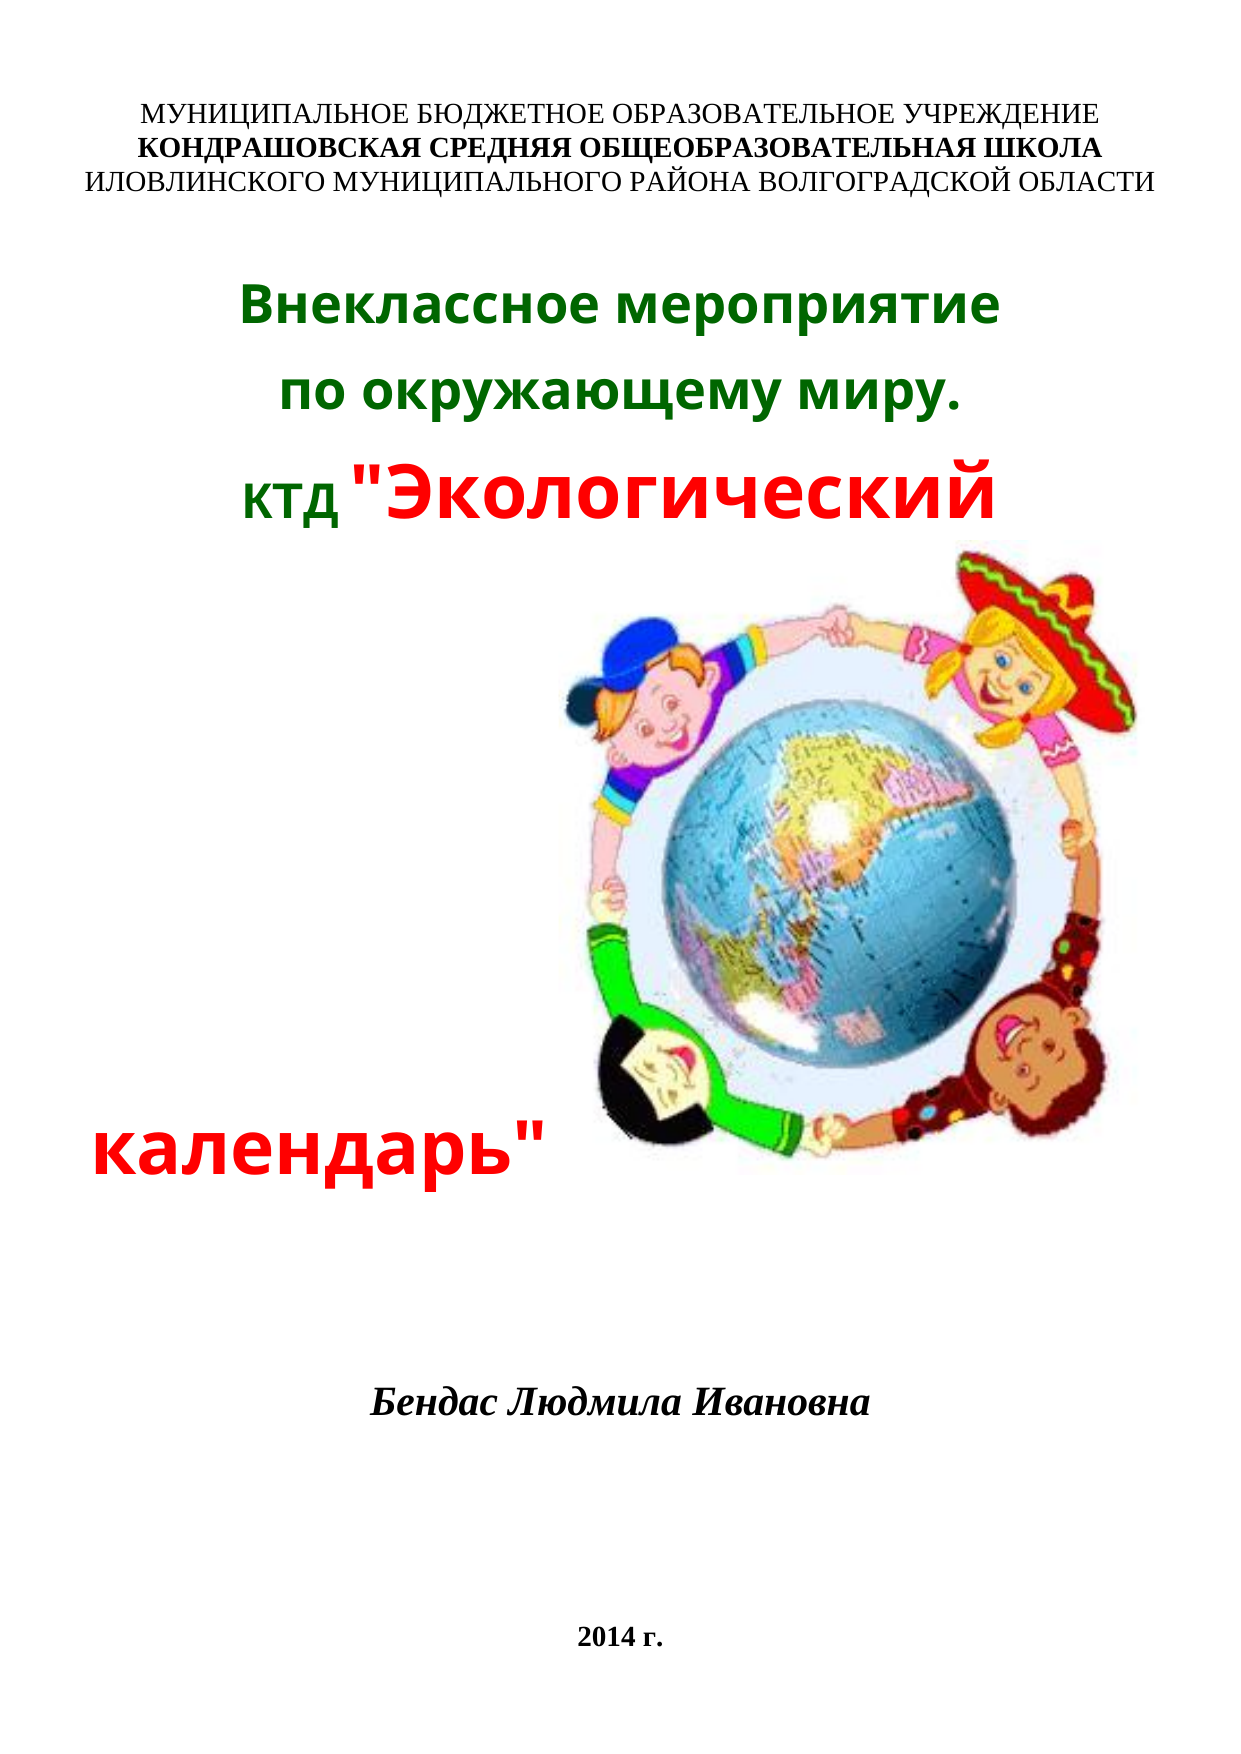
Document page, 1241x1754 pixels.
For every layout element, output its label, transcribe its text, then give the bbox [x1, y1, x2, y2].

subtitle по окружающему миру. [75, 352, 1165, 425]
subtitle Внеклассное мероприятие [75, 265, 1165, 339]
picture [558, 540, 1150, 1175]
text Бендас Людмила Ивановна [75, 1376, 1165, 1424]
text КОНДРАШОВСКАЯ СРЕДНЯЯ ОБЩЕОБРАЗОВАТЕЛЬНАЯ ШКОЛА [75, 130, 1165, 164]
text 2014 г. [75, 1619, 1165, 1652]
text МУНИЦИПАЛЬНОЕ БЮДЖЕТНОЕ ОБРАЗОВАТЕЛЬНОЕ УЧРЕЖДЕНИЕ [75, 97, 1165, 130]
text ИЛОВЛИНСКОГО МУНИЦИПАЛЬНОГО РАЙОНА ВОЛГОГРАДСКОЙ ОБЛАСТИ [75, 164, 1165, 197]
